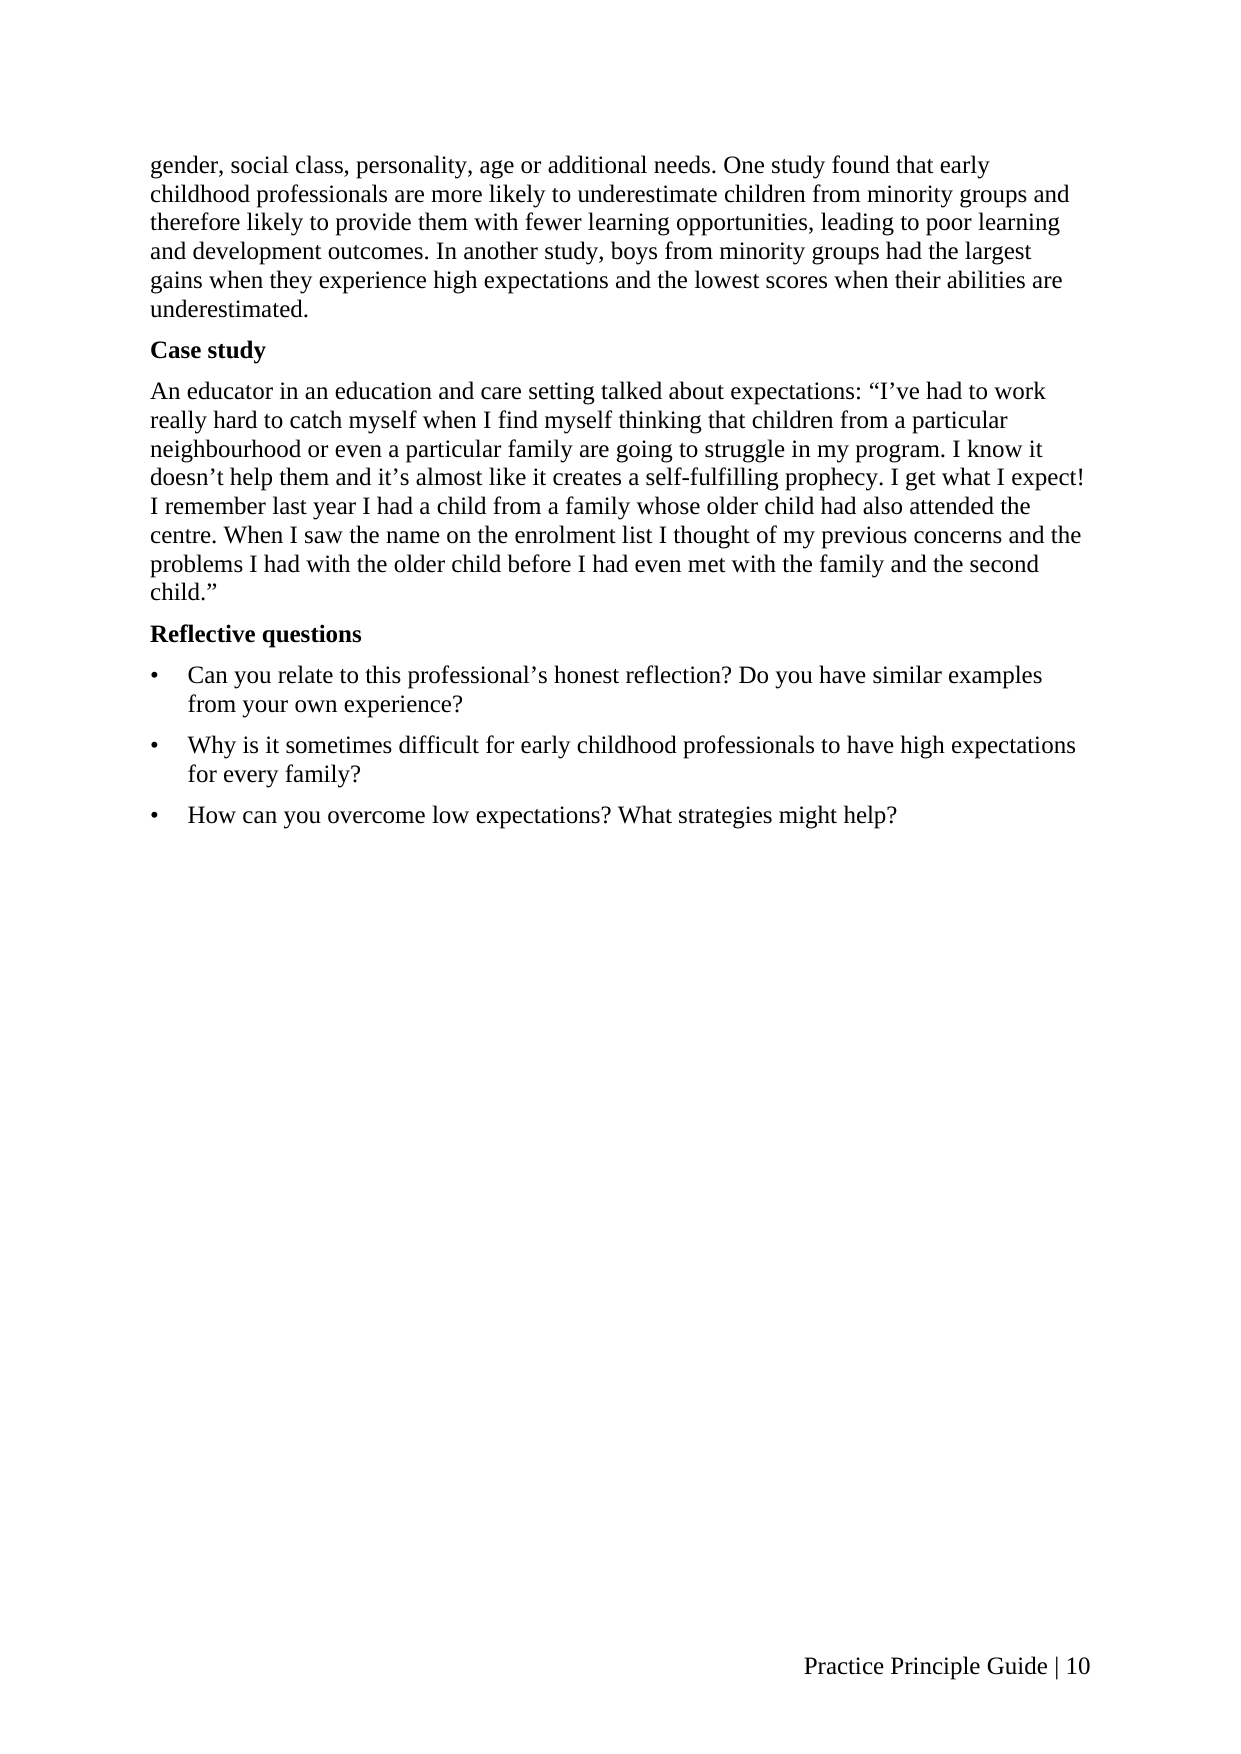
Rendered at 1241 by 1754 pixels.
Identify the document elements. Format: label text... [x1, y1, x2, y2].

list How can you overcome low expectations? What strategies might help? [150, 800, 1090, 829]
text Case study [150, 335, 1090, 364]
text Reflective questions [150, 619, 1090, 647]
text An educator in an education and care setting talked about expectations: “I’ve had to work really hard to catch myself when I find myself thinking that children from a particular neighbourhood or even a particular family are going to struggle in my program. I know it doesn’t help them and it’s almost like it creates a self-fulfilling prophecy. I get what I expect! I remember last year I had a child from a family whose older child had also attended the centre. When I saw the name on the enrolment list I thought of my previous concerns and the problems I had with the older child before I had even met with the family and the second child.” [150, 376, 1090, 606]
list Why is it sometimes difficult for early childhood professionals to have high expectations for every family? [150, 730, 1090, 787]
list Can you relate to this professional’s honest reflection? Do you have similar examples from your own experience? [150, 660, 1090, 717]
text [150, 150, 1090, 322]
